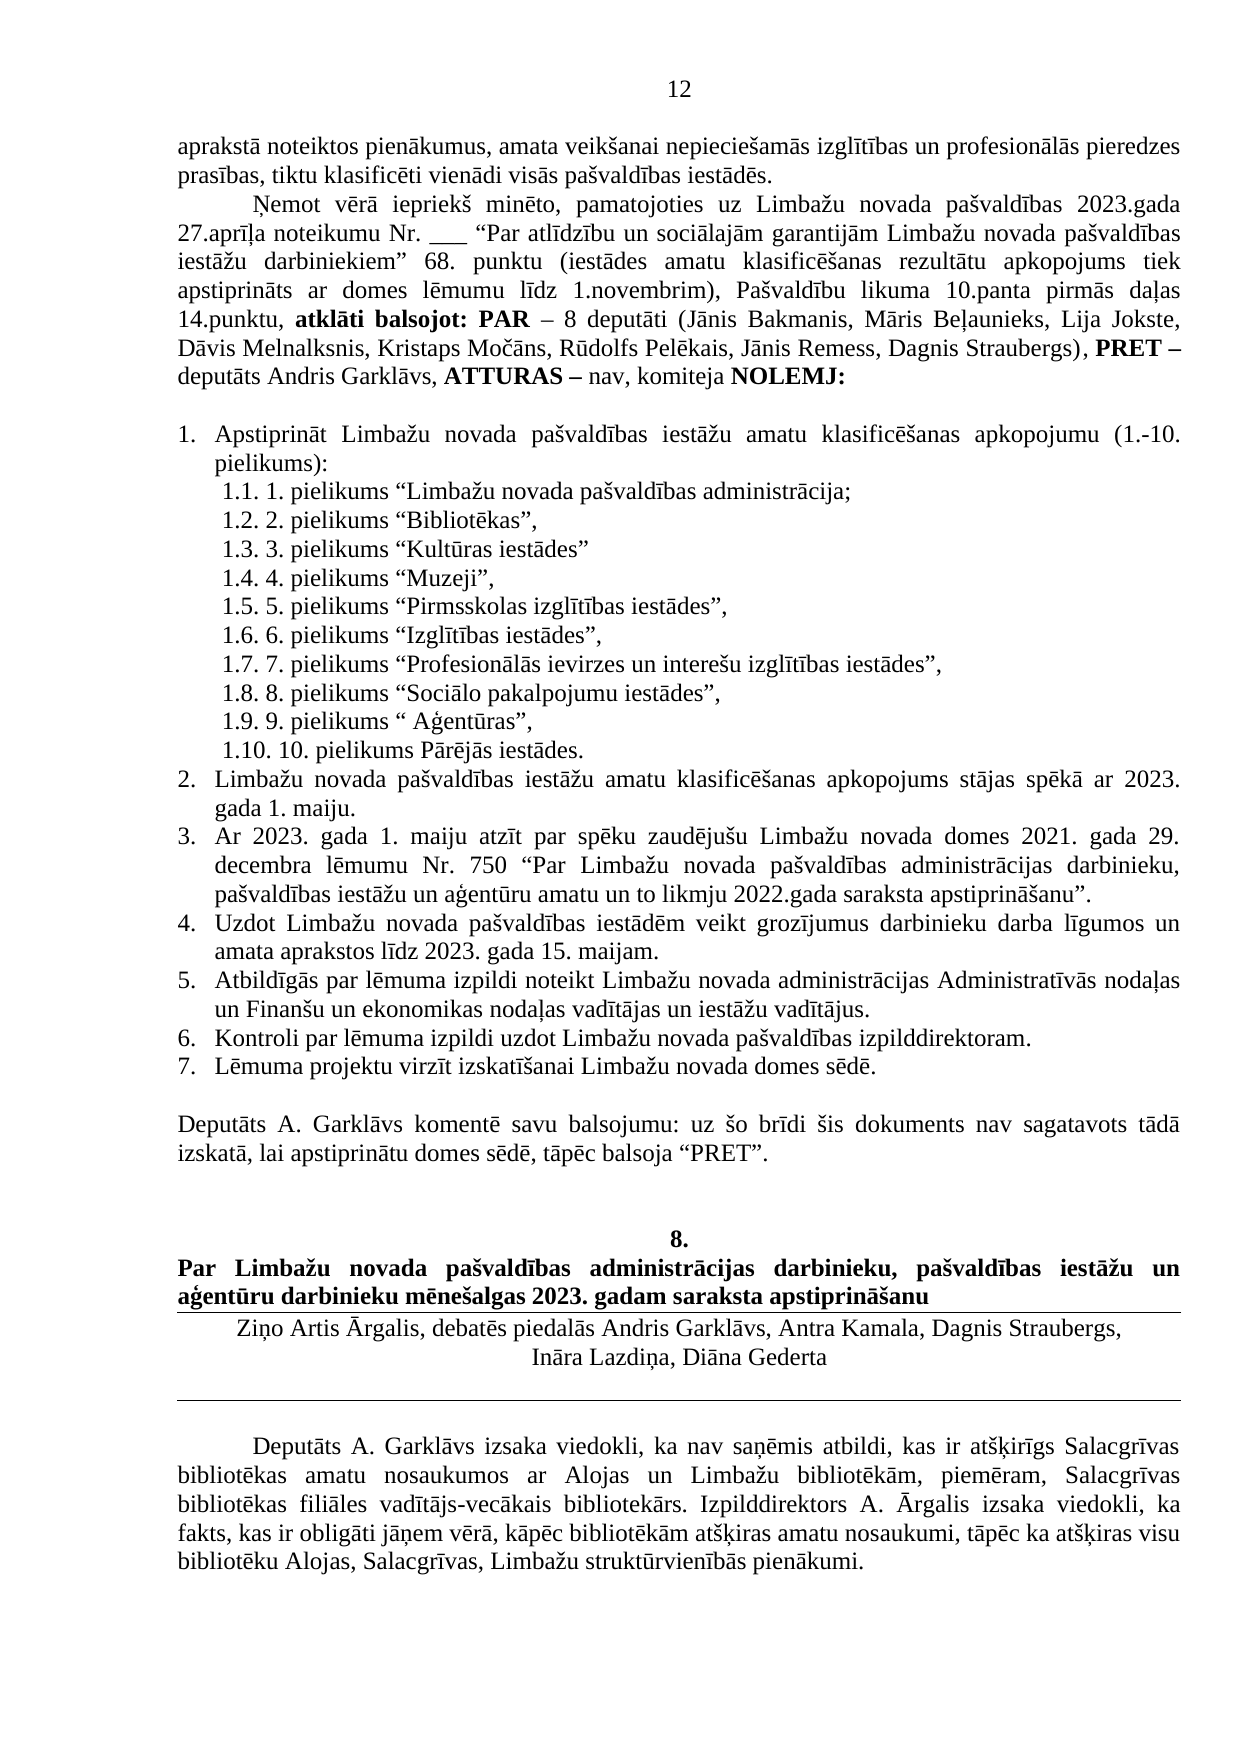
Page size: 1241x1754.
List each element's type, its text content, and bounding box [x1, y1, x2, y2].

text 1.4. 4. pielikums “Muzeji”, [222, 563, 1181, 591]
text 1.2. 2. pielikums “Bibliotēkas”, [222, 505, 1181, 534]
text 1.5. 5. pielikums “Pirmsskolas izglītības iestādes”, [222, 591, 1181, 620]
text Ināra Lazdiņa, Diāna Gederta [177, 1342, 1181, 1371]
text Deputāts A. Garklāvs komentē savu balsojumu: uz šo brīdi šis dokuments nav sagatavots tādā izskatā, lai apstiprinātu domes sēdē, tāpēc balsoja “PRET”. [177, 1109, 1181, 1166]
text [177, 131, 1181, 189]
list Kontroli par lēmuma izpildi uzdot Limbažu novada pašvaldības izpilddirektoram. [177, 1023, 1181, 1051]
list Lēmuma projektu virzīt izskatīšanai Limbažu novada domes sēdē. [177, 1051, 1181, 1080]
list Apstiprināt Limbažu novada pašvaldības iestāžu amatu klasificēšanas apkopojumu (1.-10. pielikums): [177, 419, 1181, 476]
text 1.7. 7. pielikums “Profesionālās ievirzes un interešu izglītības iestādes”, [222, 649, 1181, 678]
list Atbildīgās par lēmuma izpildi noteikt Limbažu novada administrācijas Administratīvās nodaļas un Finanšu un ekonomikas nodaļas vadītājas un iestāžu vadītājus. [177, 965, 1181, 1023]
text 1.6. 6. pielikums “Izglītības iestādes”, [222, 620, 1181, 649]
list Uzdot Limbažu novada pašvaldības iestādēm veikt grozījumus darbinieku darba līgumos un amata aprakstos līdz 2023. gada 15. maijam. [177, 908, 1181, 965]
text 1.10. 10. pielikums Pārējās iestādes. [222, 735, 1181, 764]
text 8. [177, 1224, 1181, 1253]
list Limbažu novada pašvaldības iestāžu amatu klasificēšanas apkopojums stājas spēkā ar 2023. gada 1. maiju. [177, 764, 1181, 821]
text 1.8. 8. pielikums “Sociālo pakalpojumu iestādes”, [222, 678, 1181, 706]
list Ar 2023. gada 1. maiju atzīt par spēku zaudējušu Limbažu novada domes 2021. gada 29. decembra lēmumu Nr. 750 “Par Limbažu novada pašvaldības administrācijas darbinieku, pašvaldības iestāžu un aģentūru amatu un to likmju 2022.gada saraksta apstiprināšanu”. [177, 821, 1181, 908]
text Ņemot vērā iepriekš minēto, pamatojoties uz Limbažu novada pašvaldības 2023.gada 27.aprīļa noteikumu Nr. ___ “Par atlīdzību un sociālajām garantijām Limbažu novada pašvaldības iestāžu darbiniekiem” 68. punktu (iestādes amatu klasificēšanas rezultātu apkopojums tiek apstiprināts ar domes lēmumu līdz 1.novembrim), Pašvaldību likuma 10.panta pirmās daļas 14.punktu, atklāti balsojot: PAR – 8 deputāti (Jānis Bakmanis, Māris Beļaunieks, Lija Jokste, Dāvis Melnalksnis, Kristaps Močāns, Rūdolfs Pelēkais, Jānis Remess, Dagnis Straubergs), PRET – deputāts Andris Garklāvs, ATTURAS – nav, komiteja NOLEMJ: [177, 189, 1181, 390]
text 1.9. 9. pielikums “ Aģentūras”, [222, 706, 1181, 735]
text Deputāts A. Garklāvs izsaka viedokli, ka nav saņēmis atbildi, kas ir atšķirīgs Salacgrīvas bibliotēkas amatu nosaukumos ar Alojas un Limbažu bibliotēkām, piemēram, Salacgrīvas bibliotēkas filiāles vadītājs-vecākais bibliotekārs. Izpilddirektors A. Ārgalis izsaka viedokli, ka fakts, kas ir obligāti jāņem vērā, kāpēc bibliotēkām atšķiras amatu nosaukumi, tāpēc ka atšķiras visu bibliotēku Alojas, Salacgrīvas, Limbažu struktūrvienībās pienākumi. [177, 1431, 1181, 1575]
text 1.3. 3. pielikums “Kultūras iestādes” [222, 534, 1181, 563]
text 1.1. 1. pielikums “Limbažu novada pašvaldības administrācija; [222, 476, 1181, 505]
text Ziņo Artis Ārgalis, debatēs piedalās Andris Garklāvs, Antra Kamala, Dagnis Straubergs, [177, 1313, 1181, 1342]
text Par Limbažu novada pašvaldības administrācijas darbinieku, pašvaldības iestāžu un aģentūru darbinieku mēnešalgas 2023. gadam saraksta apstiprināšanu [177, 1253, 1181, 1312]
